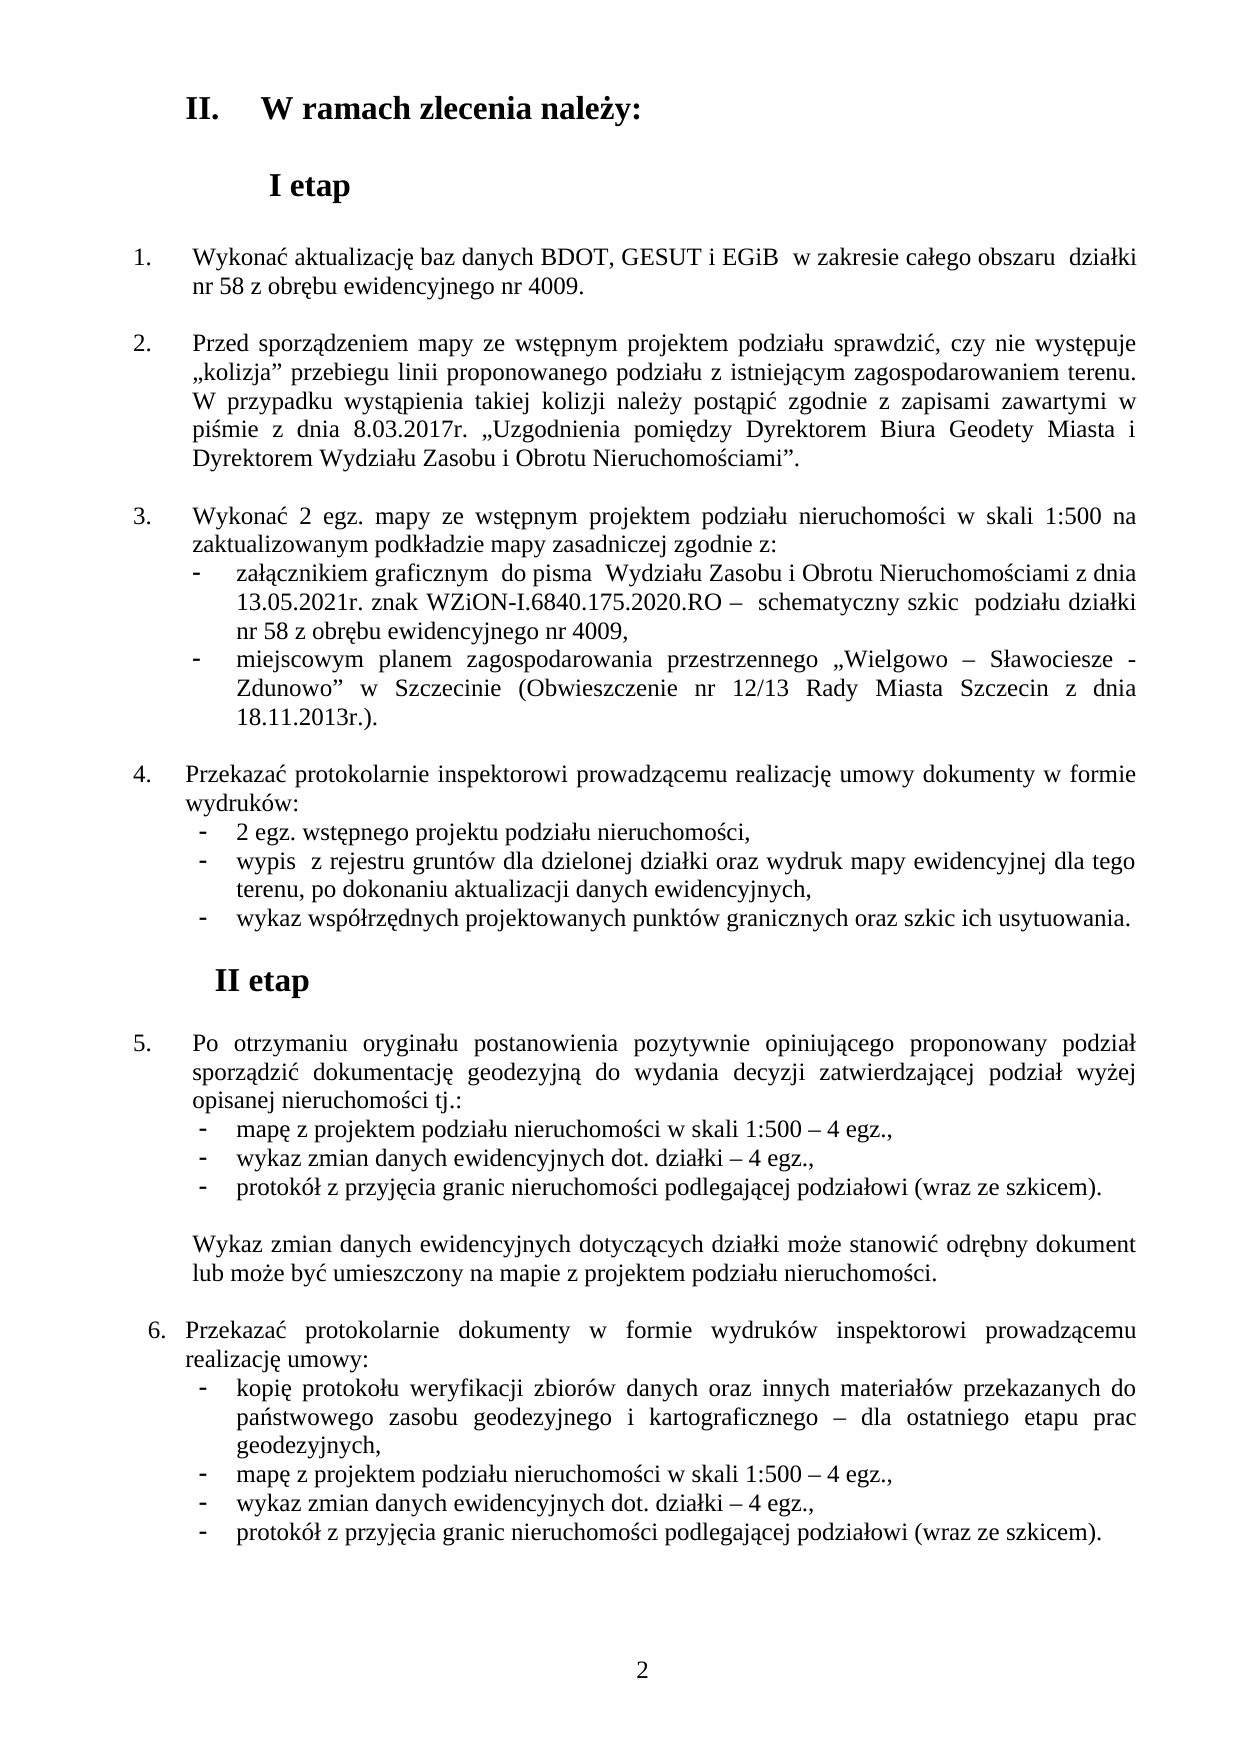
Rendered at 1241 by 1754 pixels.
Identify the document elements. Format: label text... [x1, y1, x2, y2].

list wykaz zmian danych ewidencyjnych dot. działki – 4 egz., [199, 1143, 1137, 1172]
list Przekazać protokolarnie inspektorowi prowadzącemu realizację umowy dokumenty w formie wydruków: [133, 759, 1137, 817]
list wypis z rejestru gruntów dla dzielonej działki oraz wydruk mapy ewidencyjnej dla tego terenu, po dokonaniu aktualizacji danych ewidencyjnych, [199, 846, 1137, 903]
text I etap [260, 165, 1137, 204]
list Wykonać aktualizację baz danych BDOT, GESUT i EGiB w zakresie całego obszaru działki nr 58 z obrębu ewidencyjnego nr 4009. [133, 242, 1137, 299]
list 2 egz. wstępnego projektu podziału nieruchomości, [199, 817, 1137, 846]
list mapę z projektem podziału nieruchomości w skali 1:500 – 4 egz., [199, 1114, 1137, 1143]
list Po otrzymaniu oryginału postanowienia pozytywnie opiniującego proponowany podział sporządzić dokumentację geodezyjną do wydania decyzji zatwierdzającej podział wyżej opisanej nieruchomości tj.: [133, 1028, 1137, 1114]
list kopię protokołu weryfikacji zbiorów danych oraz innych materiałów przekazanych do państwowego zasobu geodezyjnego i kartograficznego – dla ostatniego etapu prac geodezyjnych, [199, 1373, 1137, 1459]
list wykaz współrzędnych projektowanych punktów granicznych oraz szkic ich usytuowania. [199, 903, 1137, 932]
list Przed sporządzeniem mapy ze wstępnym projektem podziału sprawdzić, czy nie występuje „kolizja” przebiegu linii proponowanego podziału z istniejącym zagospodarowaniem terenu. W przypadku wystąpienia takiej kolizji należy postąpić zgodnie z zapisami zawartymi w piśmie z dnia 8.03.2017r. „Uzgodnienia pomiędzy Dyrektorem Biura Geodety Miasta i Dyrektorem Wydziału Zasobu i Obrotu Nieruchomościami”. [133, 328, 1137, 472]
list protokół z przyjęcia granic nieruchomości podlegającej podziałowi (wraz ze szkicem). [199, 1517, 1137, 1545]
list Wykonać 2 egz. mapy ze wstępnym projektem podziału nieruchomości w skali 1:500 na zaktualizowanym podkładzie mapy zasadniczej zgodnie z: [133, 501, 1137, 558]
list II etap [148, 961, 1137, 999]
list miejscowym planem zagospodarowania przestrzennego „Wielgowo – Sławociesze - Zdunowo” w Szczecinie (Obwieszczenie nr 12/13 Rady Miasta Szczecin z dnia 18.11.2013r.). [192, 644, 1137, 731]
list wykaz zmian danych ewidencyjnych dot. działki – 4 egz., [199, 1488, 1137, 1517]
list załącznikiem graficznym do pisma Wydziału Zasobu i Obrotu Nieruchomościami z dnia 13.05.2021r. znak WZiON-I.6840.175.2020.RO – schematyczny szkic podziału działki nr 58 z obrębu ewidencyjnego nr 4009, [192, 558, 1137, 644]
list Przekazać protokolarnie dokumenty w formie wydruków inspektorowi prowadzącemu realizację umowy: [148, 1315, 1137, 1373]
list mapę z projektem podziału nieruchomości w skali 1:500 – 4 egz., [199, 1459, 1137, 1488]
list protokół z przyjęcia granic nieruchomości podlegającej podziałowi (wraz ze szkicem). [199, 1172, 1137, 1200]
list W ramach zlecenia należy: [185, 89, 1137, 127]
text Wykaz zmian danych ewidencyjnych dotyczących działki może stanowić odrębny dokument lub może być umieszczony na mapie z projektem podziału nieruchomości. [192, 1229, 1137, 1287]
